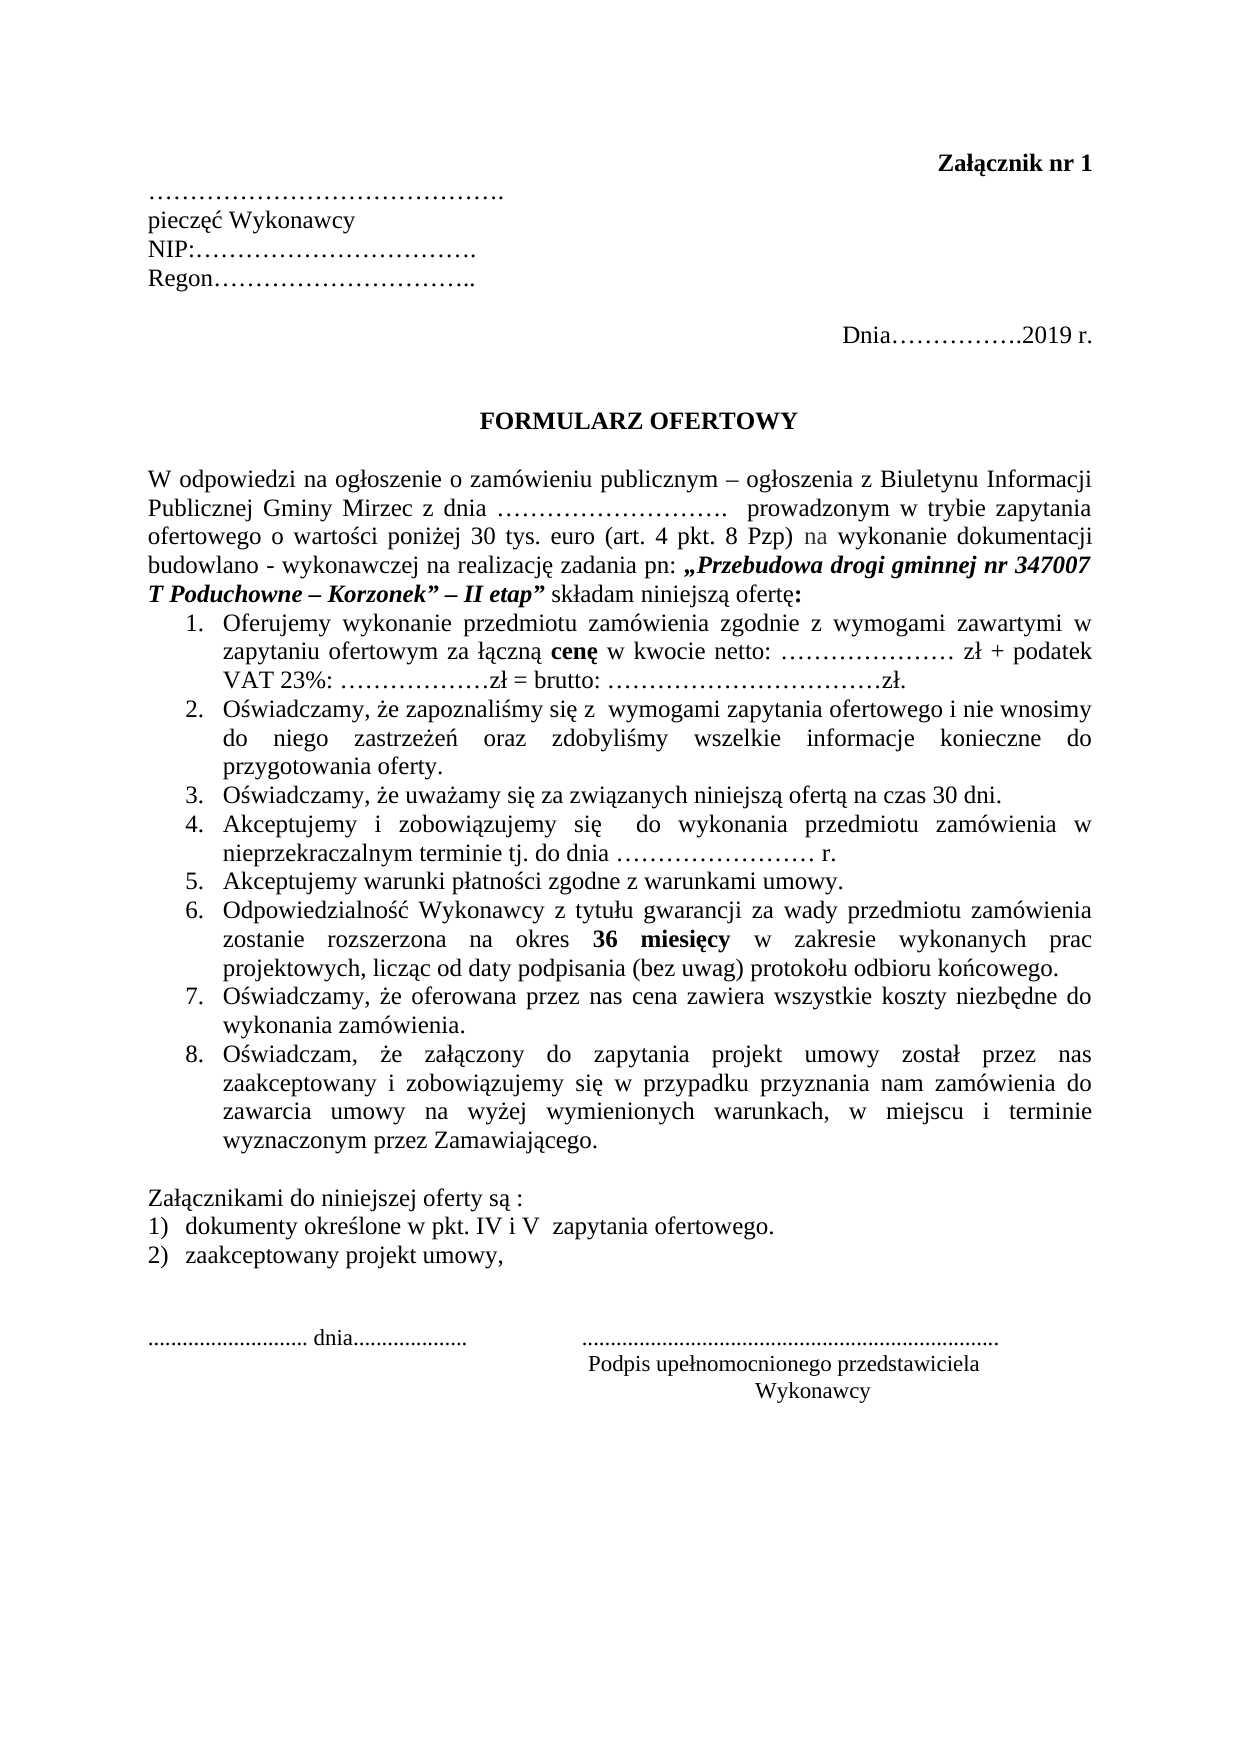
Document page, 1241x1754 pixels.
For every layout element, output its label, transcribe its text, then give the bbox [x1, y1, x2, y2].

list zaakceptowany projekt umowy, [148, 1240, 1093, 1269]
list Oświadczamy, że oferowana przez nas cena zawiera wszystkie koszty niezbędne do wykonania zamówienia. [185, 981, 1093, 1039]
text ............................ dnia.................... ......................................................................... [148, 1324, 1093, 1350]
list Oświadczam, że załączony do zapytania projekt umowy został przez nas zaakceptowany i zobowiązujemy się w przypadku przyznania nam zamówienia do zawarcia umowy na wyżej wymienionych warunkach, w miejscu i terminie wyznaczonym przez Zamawiającego. [185, 1039, 1093, 1154]
list Akceptujemy warunki płatności zgodne z warunkami umowy. [185, 866, 1093, 895]
list Oferujemy wykonanie przedmiotu zamówienia zgodnie z wymogami zawartymi w zapytaniu ofertowym za łączną cenę w kwocie netto: ………………… zł + podatek VAT 23%: ………………zł = brutto: ……………………………zł. [185, 608, 1093, 694]
list dokumenty określone w pkt. IV i V zapytania ofertowego. [148, 1211, 1093, 1240]
list Akceptujemy i zobowiązujemy się do wykonania przedmiotu zamówienia w nieprzekraczalnym terminie tj. do dnia …………………… r. [185, 809, 1093, 866]
list Odpowiedzialność Wykonawcy z tytułu gwarancji za wady przedmiotu zamówienia zostanie rozszerzona na okres 36 miesięcy w zakresie wykonanych prac projektowych, licząc od daty podpisania (bez uwag) protokołu odbioru końcowego. [185, 895, 1093, 981]
text NIP:……………………………. [148, 234, 1093, 263]
text pieczęć Wykonawcy [148, 205, 1093, 234]
text Załącznik nr 1 [148, 148, 1093, 176]
text Załącznikami do niniejszej oferty są : [148, 1183, 1093, 1211]
text ……………………………………. [148, 176, 1093, 205]
list Oświadczamy, że uważamy się za związanych niniejszą ofertą na czas 30 dni. [185, 780, 1093, 809]
list Oświadczamy, że zapoznaliśmy się z wymogami zapytania ofertowego i nie wnosimy do niego zastrzeżeń oraz zdobyliśmy wszelkie informacje konieczne do przygotowania oferty. [185, 694, 1093, 780]
text FORMULARZ OFERTOWY [185, 406, 1093, 435]
text W odpowiedzi na ogłoszenie o zamówieniu publicznym – ogłoszenia z Biuletynu Informacji Publicznej Gminy Mirzec z dnia ………………………. prowadzonym w trybie zapytania ofertowego o wartości poniżej 30 tys. euro (art. 4 pkt. 8 Pzp) na wykonanie dokumentacji budowlano - wykonawczej na realizację zadania pn: „Przebudowa drogi gminnej nr 347007 T Poduchowne – Korzonek” – II etap” składam niniejszą ofertę: [148, 464, 1093, 608]
text Regon………………………….. [148, 263, 1093, 291]
text Podpis upełnomocnionego przedstawiciela Wykonawcy [148, 1350, 1093, 1403]
text Dnia…………….2019 r. [148, 320, 1093, 349]
